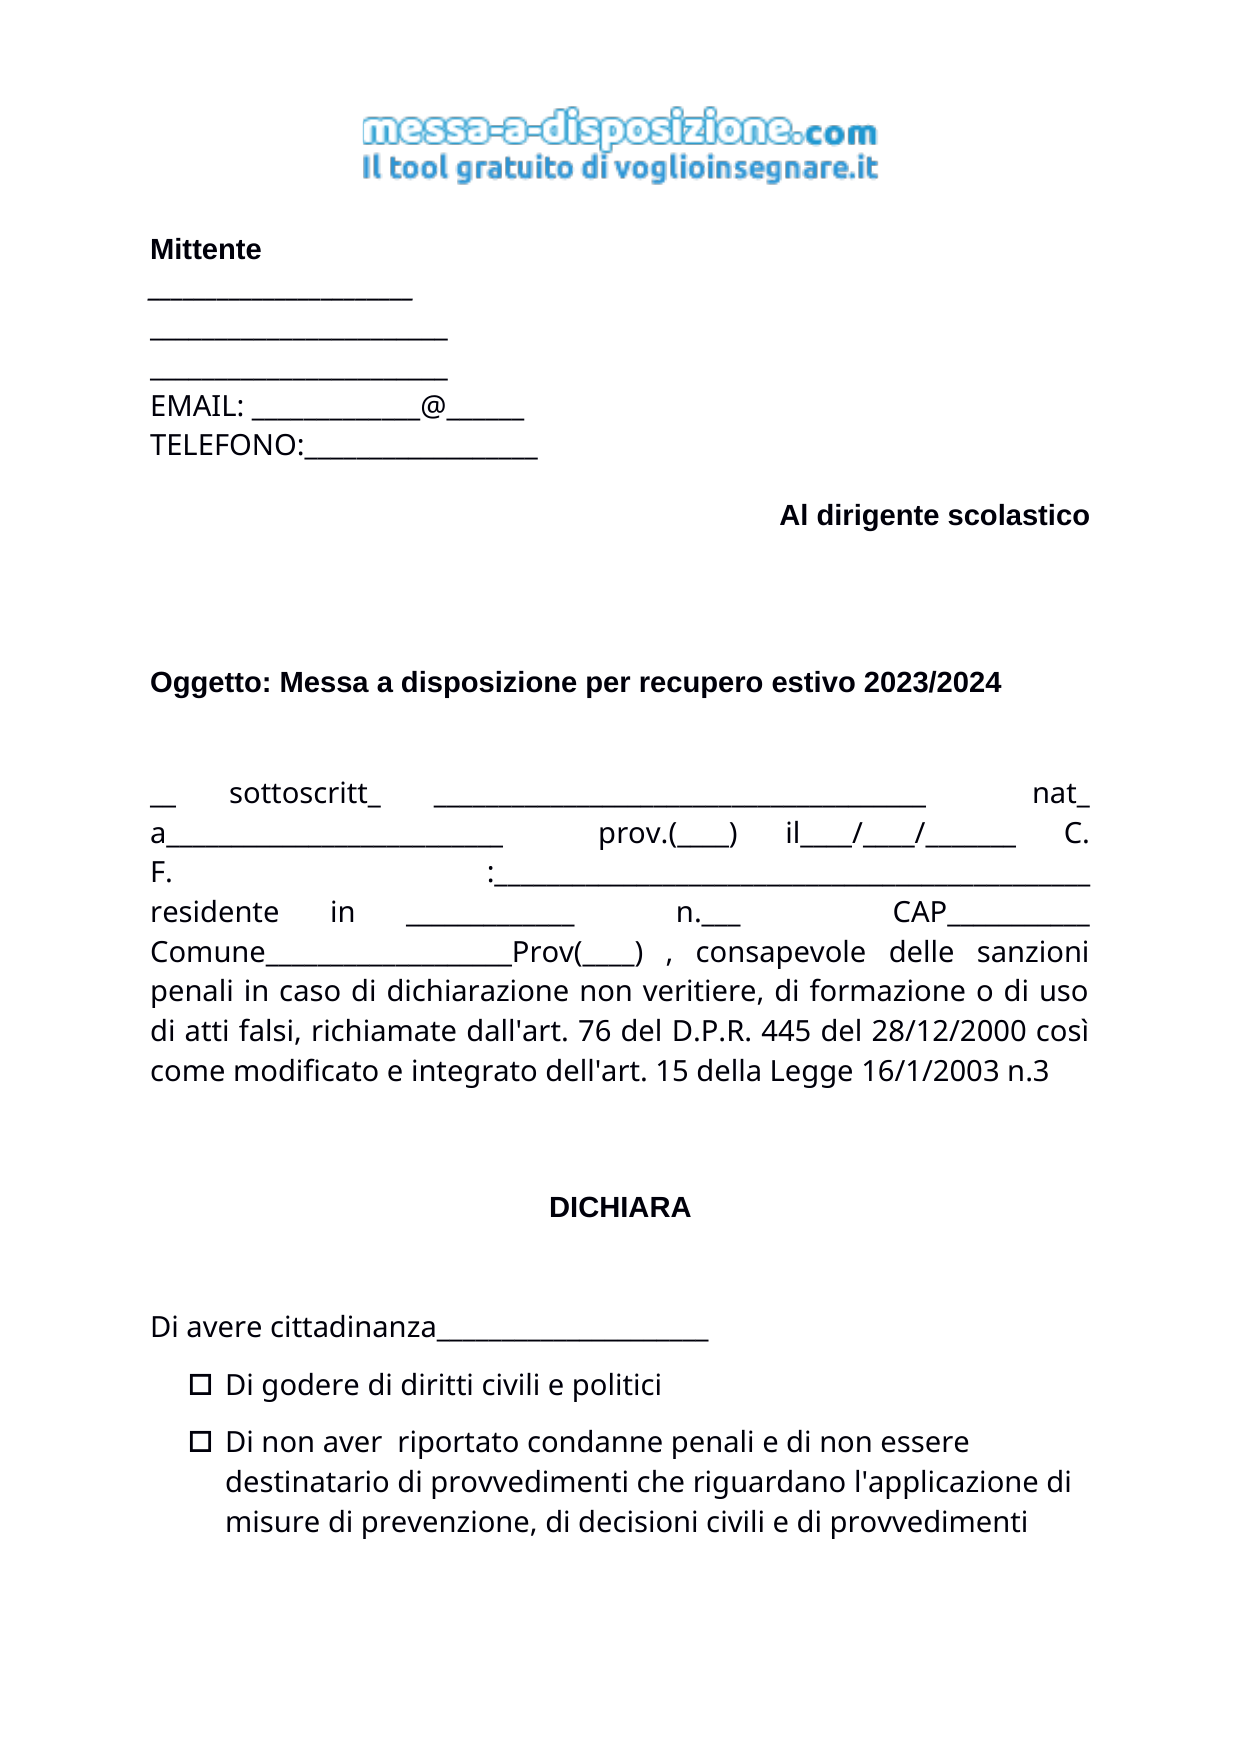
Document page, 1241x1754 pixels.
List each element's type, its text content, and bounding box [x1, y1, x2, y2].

text DICHIARA [150, 1090, 1090, 1289]
text Al dirigente scolastico [150, 464, 1090, 531]
text _______________________ _______________________ _______________________ EMAIL: _____________@______ TELEFONO:__________________ [150, 266, 1090, 464]
picture [362, 103, 897, 187]
text __ sottoscritt_ ______________________________________ nat_ a__________________________ prov.(____) il____/____/_______ C. F. :______________________________________________ residente in _____________ n.___ CAP___________ Comune___________________Prov(____) , consapevole delle sanzioni penali in caso di dichiarazione non veritiere, di formazione o di uso di atti falsi, richiamate dall'art. 76 del D.P.R. 445 del 28/12/2000 così come modificato e integrato dell'art. 15 della Legge 16/1/2003 n.3 [150, 732, 1090, 1090]
text Mittente [150, 206, 1090, 266]
list Di godere di diritti civili e politici [187, 1364, 1090, 1404]
text Di avere cittadinanza_____________________ [150, 1306, 1090, 1346]
text Oggetto: Messa a disposizione per recupero estivo 2023/2024 [150, 665, 1090, 699]
